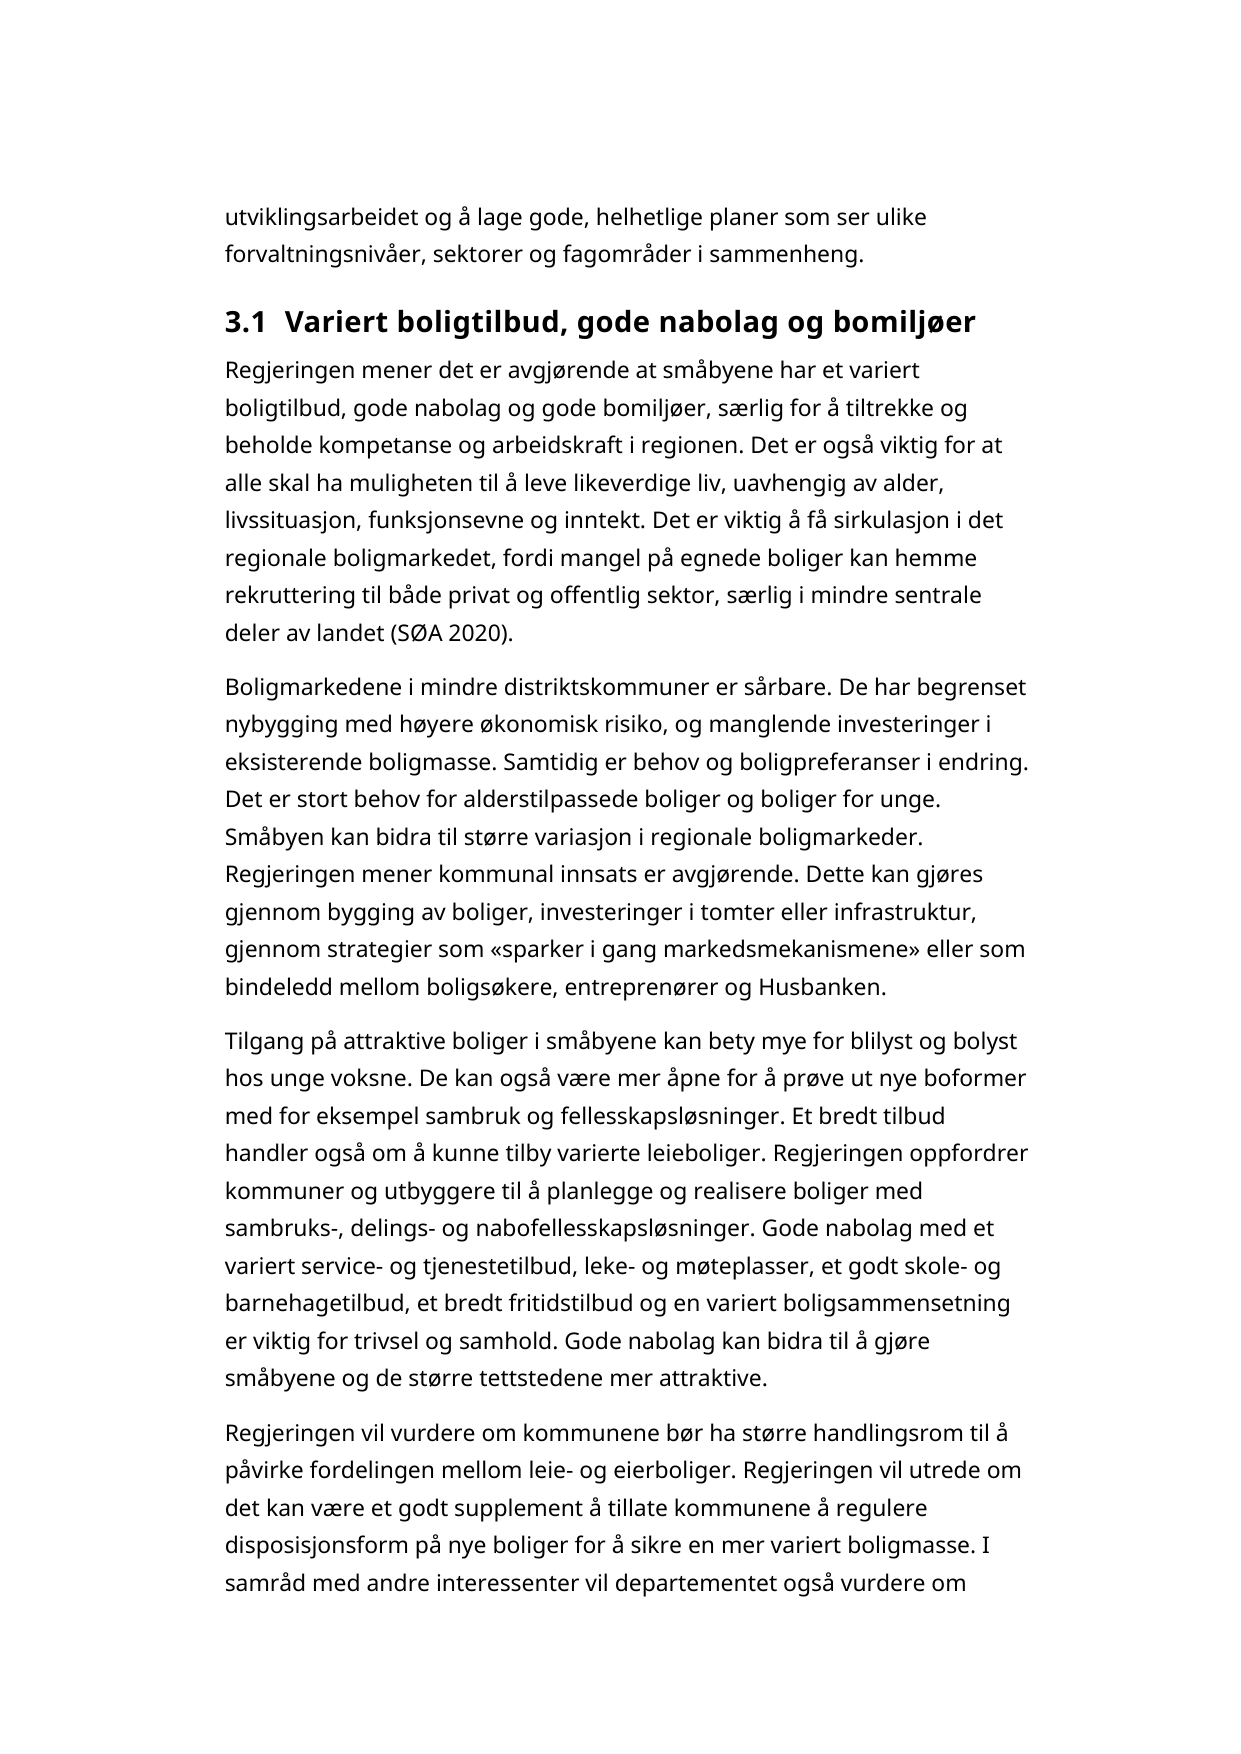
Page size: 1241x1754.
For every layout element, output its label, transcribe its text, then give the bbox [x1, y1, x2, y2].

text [224, 201, 1033, 269]
text Regjeringen mener det er avgjørende at småbyene har et variert boligtilbud, gode nabolag og gode bomiljøer, særlig for å tiltrekke og beholde kompetanse og arbeidskraft i regionen. Det er også viktig for at alle skal ha muligheten til å leve likeverdige liv, uavhengig av alder, livssituasjon, funksjonsevne og inntekt. Det er viktig å få sirkulasjon i det regionale boligmarkedet, fordi mangel på egnede boliger kan hemme rekruttering til både privat og offentlig sektor, særlig i mindre sentrale deler av landet (SØA 2020). [224, 354, 1033, 648]
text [224, 1417, 1033, 1598]
text Boligmarkedene i mindre distriktskommuner er sårbare. De har begrenset nybygging med høyere økonomisk risiko, og manglende investeringer i eksisterende boligmasse. Samtidig er behov og boligpreferanser i endring. Det er stort behov for alderstilpassede boliger og boliger for unge. Småbyen kan bidra til større variasjon i regionale boligmarkeder. Regjeringen mener kommunal innsats er avgjørende. Dette kan gjøres gjennom bygging av boliger, investeringer i tomter eller infrastruktur, gjennom strategier som «sparker i gang markedsmekanismene» eller som bindeledd mellom boligsøkere, entreprenører og Husbanken. [224, 671, 1033, 1002]
subtitle Variert boligtilbud, gode nabolag og bomiljøer [224, 301, 1033, 341]
text Tilgang på attraktive boliger i småbyene kan bety mye for blilyst og bolyst hos unge voksne. De kan også være mer åpne for å prøve ut nye boformer med for eksempel sambruk og fellesskapsløsninger. Et bredt tilbud handler også om å kunne tilby varierte leieboliger. Regjeringen oppfordrer kommuner og utbyggere til å planlegge og realisere boliger med sambruks-, delings- og nabofellesskapsløsninger. Gode nabolag med et variert service- og tjenestetilbud, leke- og møteplasser, et godt skole- og barnehagetilbud, et bredt fritidstilbud og en variert boligsammensetning er viktig for trivsel og samhold. Gode nabolag kan bidra til å gjøre småbyene og de større tettstedene mer attraktive. [224, 1025, 1033, 1394]
